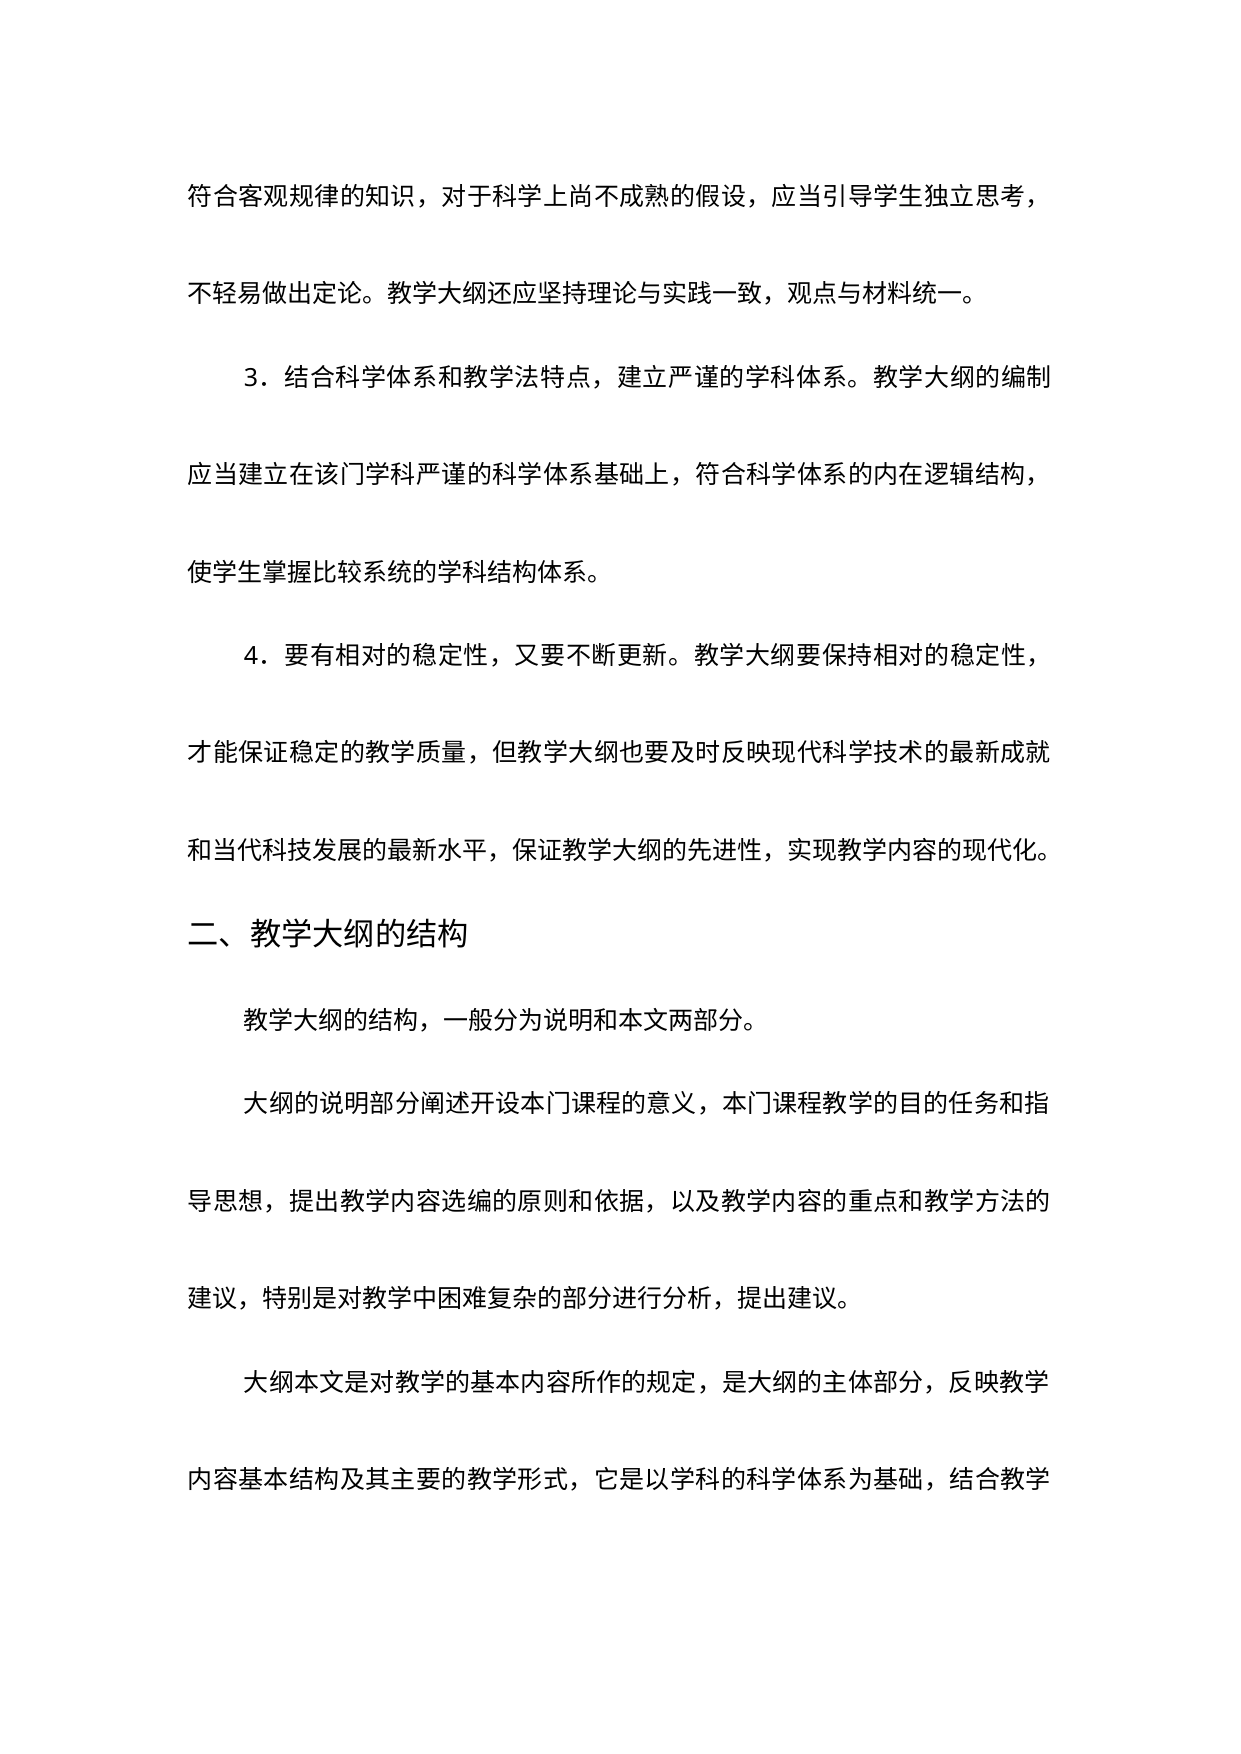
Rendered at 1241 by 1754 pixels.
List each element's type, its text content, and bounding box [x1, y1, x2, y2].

text 3．结合科学体系和教学法特点，建立严谨的学科体系。教学大纲的编制应当建立在该门学科严谨的科学体系基础上，符合科学体系的内在逻辑结构，使学生掌握比较系统的学科结构体系。 [187, 343, 1053, 603]
text 二、教学大纲的结构 [187, 899, 1053, 964]
text 教学大纲的结构，一般分为说明和本文两部分。 [187, 986, 1053, 1051]
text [187, 162, 1053, 324]
text 大纲的说明部分阐述开设本门课程的意义，本门课程教学的目的任务和指导思想，提出教学内容选编的原则和依据，以及教学内容的重点和教学方法的建议，特别是对教学中困难复杂的部分进行分析，提出建议。 [187, 1069, 1053, 1329]
text 4．要有相对的稳定性，又要不断更新。教学大纲要保持相对的稳定性，才能保证稳定的教学质量，但教学大纲也要及时反映现代科学技术的最新成就和当代科技发展的最新水平，保证教学大纲的先进性，实现教学内容的现代化。 [187, 621, 1053, 881]
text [187, 1348, 1053, 1510]
